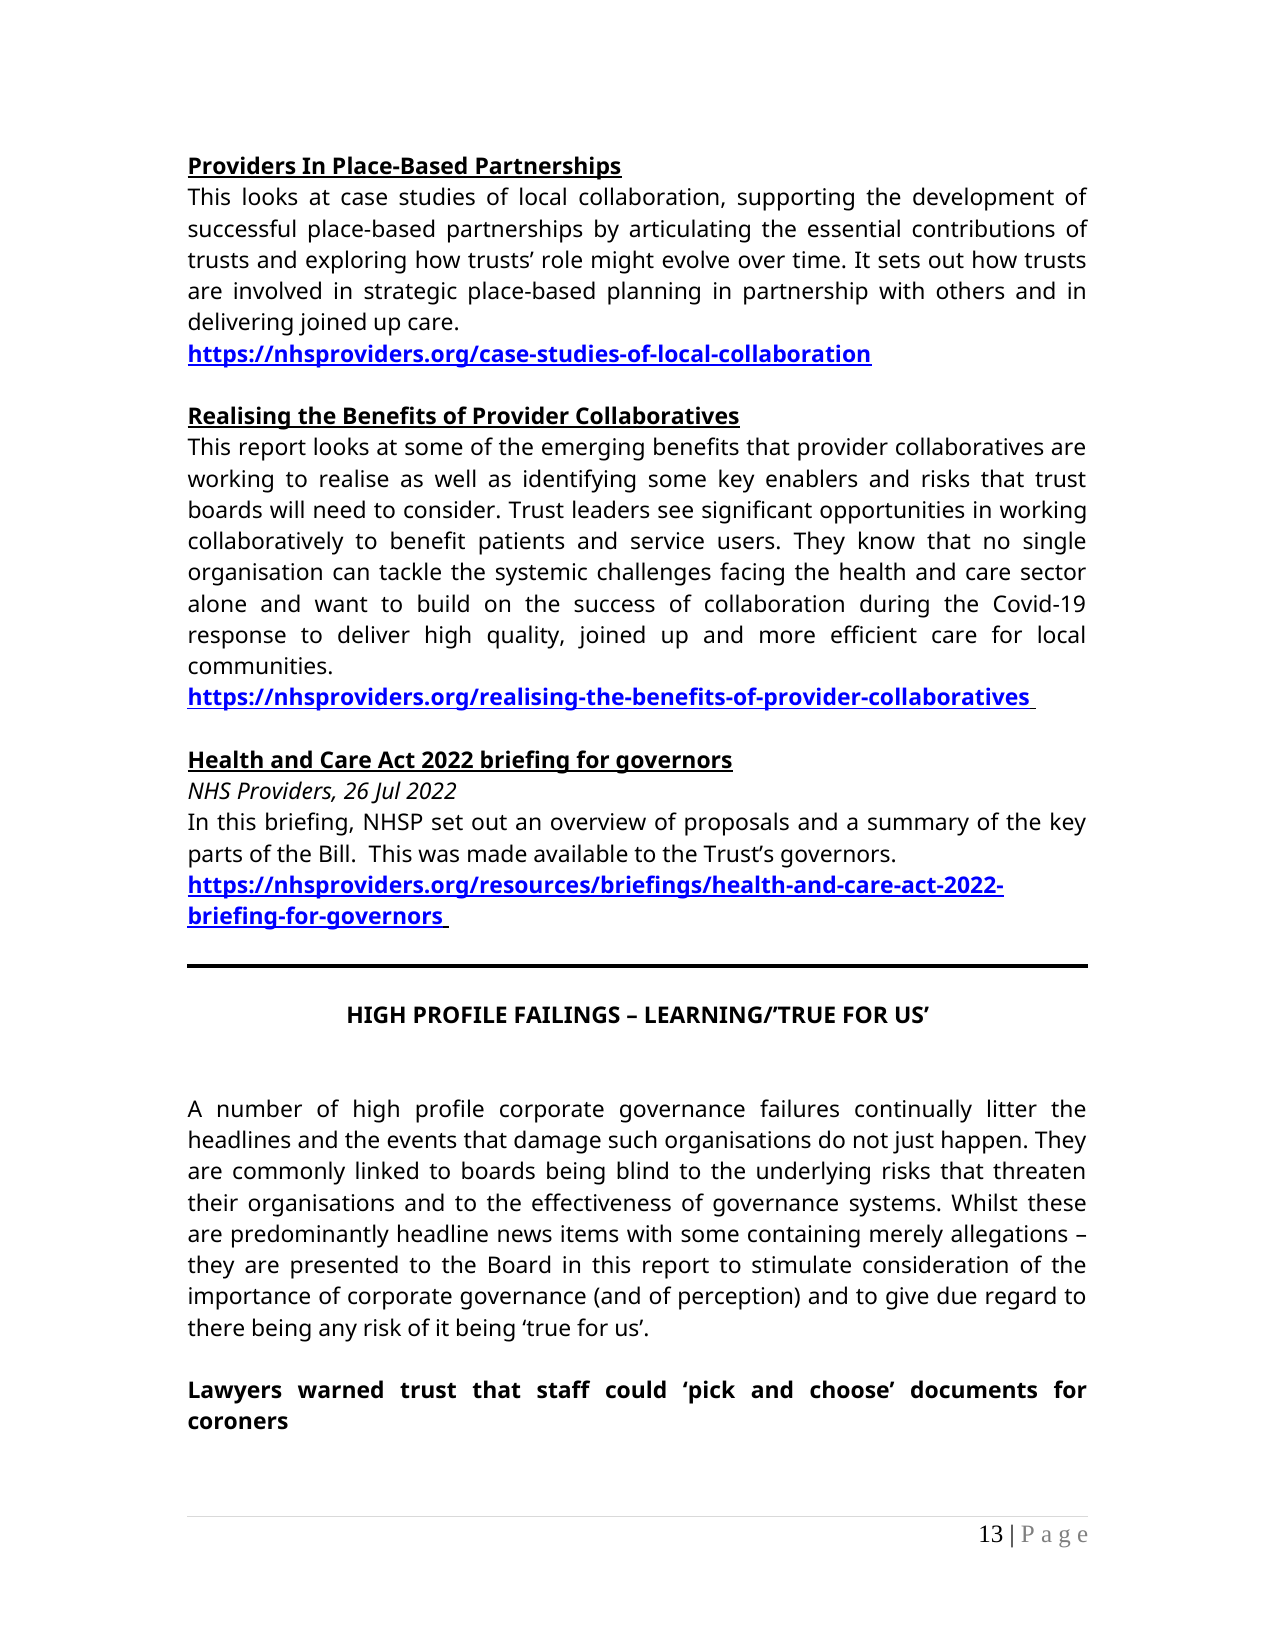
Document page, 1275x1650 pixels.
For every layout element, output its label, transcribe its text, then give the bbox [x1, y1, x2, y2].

text NHS Providers, 26 Jul 2022 [187, 775, 1088, 806]
text Lawyers warned trust that staff could ‘pick and choose’ documents for coroners [187, 1374, 1088, 1436]
text Providers In Place-Based Partnerships [187, 150, 1088, 181]
text This looks at case studies of local collaboration, supporting the development of successful place-based partnerships by articulating the essential contributions of trusts and exploring how trusts’ role might evolve over time. It sets out how trusts are involved in strategic place-based planning in partnership with others and in delivering joined up care. [187, 181, 1088, 337]
text https://nhsproviders.org/realising-the-benefits-of-provider-collaboratives [187, 681, 1088, 712]
text HIGH PROFILE FAILINGS – LEARNING/’TRUE FOR US’ [187, 999, 1088, 1030]
text This report looks at some of the emerging benefits that provider collaboratives are working to realise as well as identifying some key enablers and risks that trust boards will need to consider. Trust leaders see significant opportunities in working collaboratively to benefit patients and service users. They know that no single organisation can tackle the systemic challenges facing the health and care sector alone and want to build on the success of collaboration during the Covid-19 response to deliver high quality, joined up and more efficient care for local communities. [187, 431, 1088, 681]
text https://nhsproviders.org/case-studies-of-local-collaboration [187, 337, 1088, 369]
text A number of high profile corporate governance failures continually litter the headlines and the events that damage such organisations do not just happen. They are commonly linked to boards being blind to the underlying risks that threaten their organisations and to the effectiveness of governance systems. Whilst these are predominantly headline news items with some containing merely allegations – they are presented to the Board in this report to stimulate consideration of the importance of corporate governance (and of perception) and to give due regard to there being any risk of it being ‘true for us’. [187, 1093, 1088, 1343]
text In this briefing, NHSP set out an overview of proposals and a summary of the key parts of the Bill. This was made available to the Trust’s governors. [187, 806, 1088, 869]
text https://nhsproviders.org/resources/briefings/health-and-care-act-2022-briefing-for-governors [187, 869, 1088, 931]
text Health and Care Act 2022 briefing for governors [187, 744, 1088, 775]
text Realising the Benefits of Provider Collaboratives [187, 400, 1088, 431]
